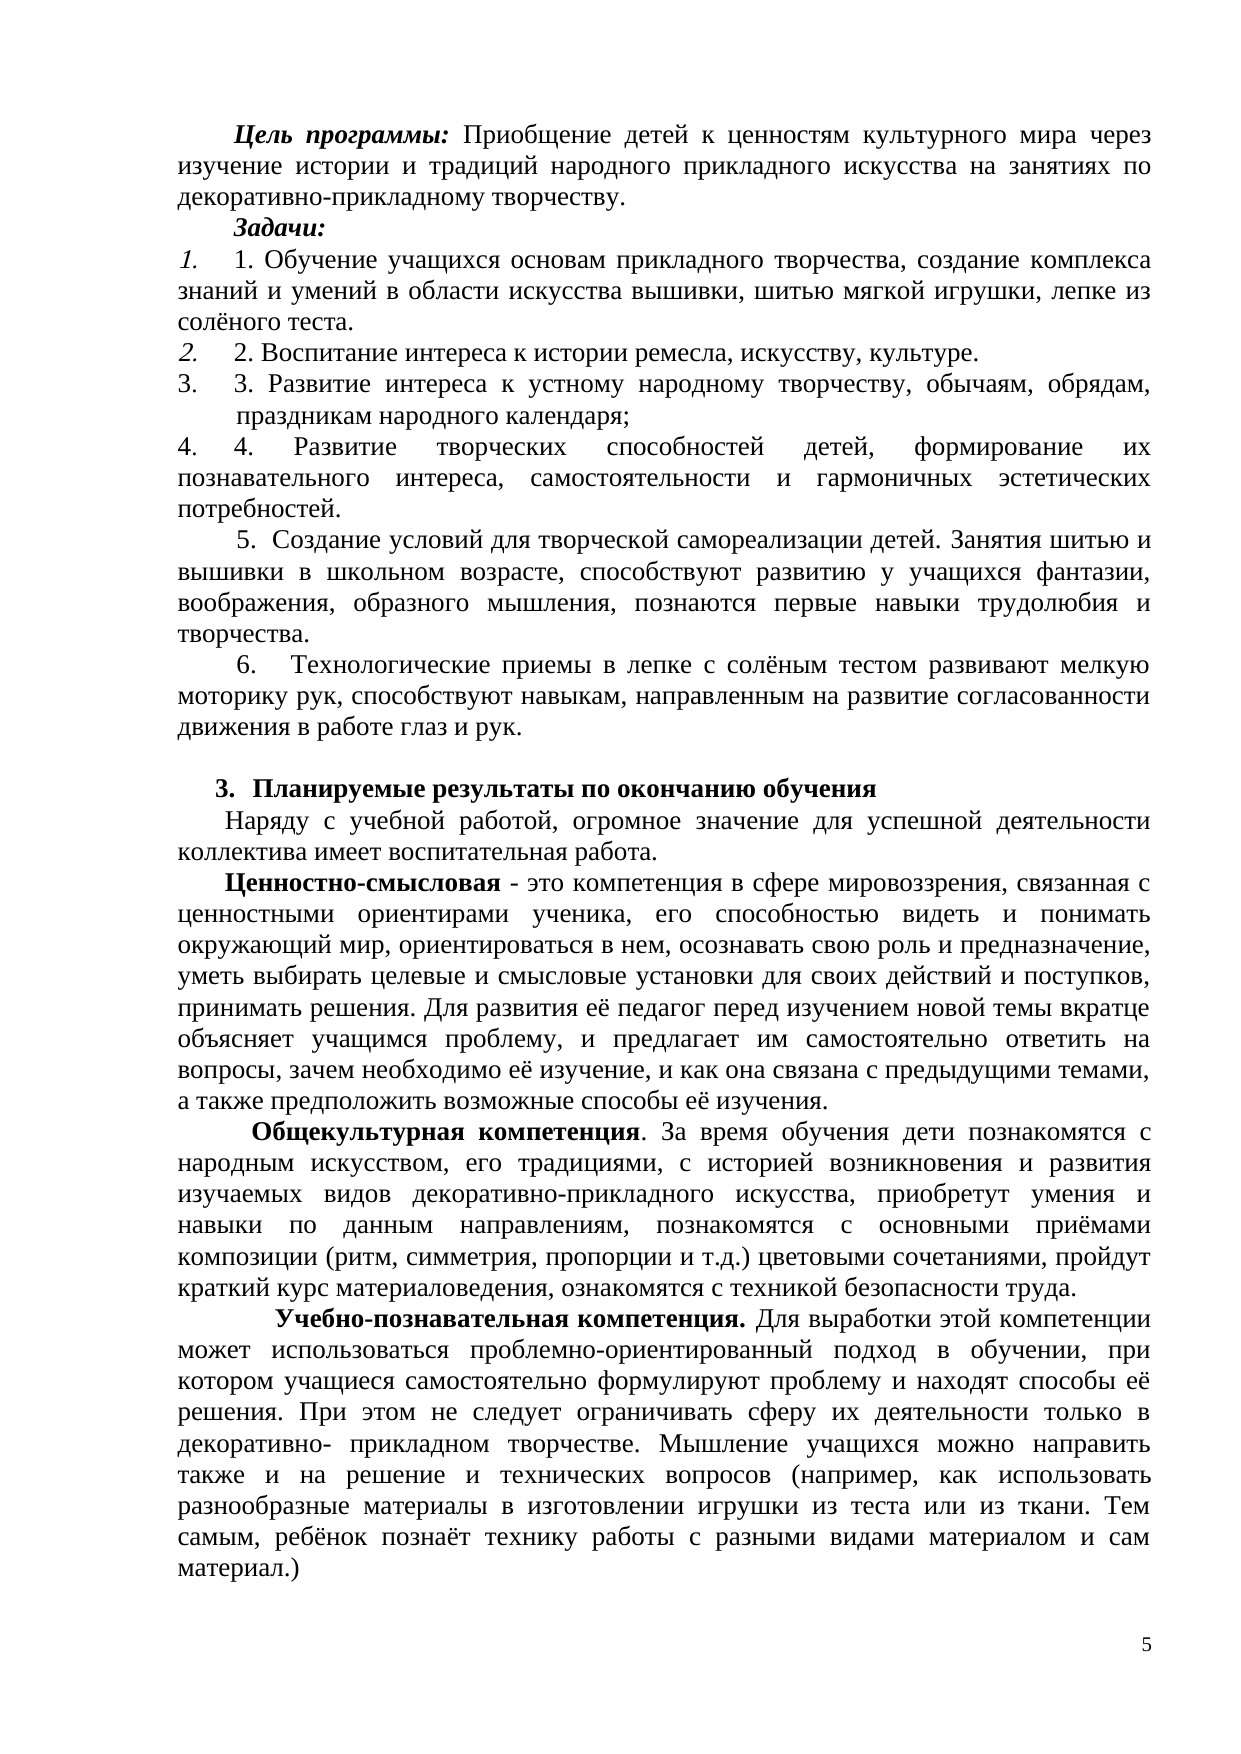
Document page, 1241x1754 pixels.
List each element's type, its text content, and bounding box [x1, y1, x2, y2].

text Ценностно-смысловая - это компетенция в сфере мировоззрения, связанная с ценностными ориентирами ученика, его способностью видеть и понимать окружающий мир, ориентироваться в нем, осознавать свою роль и предназначение, уметь выбирать целевые и смысловые установки для своих действий и поступков, принимать решения. Для развития её педагог перед изучением новой темы вкратце объясняет учащимся проблему, и предлагает им самостоятельно ответить на вопросы, зачем необходимо её изучение, и как она связана с предыдущими темами, а также предположить возможные способы её изучения. [177, 866, 1152, 1115]
list 1. Обучение учащихся основам прикладного творчества, создание комплекса знаний и умений в области искусства вышивки, шитью мягкой игрушки, лепке из солёного теста. [177, 243, 1152, 336]
text Цель программы: Приобщение детей к ценностям культурного мира через изучение истории и традиций народного прикладного искусства на занятиях по декоративно-прикладному творчеству. [177, 118, 1152, 212]
list 5. Создание условий для творческой самореализации детей. Занятия шитью и вышивки в школьном возрасте, способствуют развитию у учащихся фантазии, воображения, образного мышления, познаются первые навыки трудолюбия и творчества. [177, 523, 1152, 648]
text 6. Технологические приемы в лепке с солёным тестом развивают мелкую моторику рук, способствуют навыкам, направленным на развитие согласованности движения в работе глаз и рук. [177, 648, 1152, 741]
text Общекультурная компетенция. За время обучения дети познакомятся с народным искусством, его традициями, с историей возникновения и развития изучаемых видов декоративно-прикладного искусства, приобретут умения и навыки по данным направлениям, познакомятся с основными приёмами композиции (ритм, симметрия, пропорции и т.д.) цветовыми сочетаниями, пройдут краткий курс материаловедения, ознакомятся с техникой безопасности труда. [177, 1115, 1152, 1302]
list Планируемые результаты по окончанию обучения [215, 773, 1152, 804]
list 2. Воспитание интереса к истории ремесла, искусству, культуре. [177, 336, 1152, 367]
text Задачи: [177, 212, 1152, 243]
list 4. Развитие творческих способностей детей, формирование их познавательного интереса, самостоятельности и гармоничных эстетических потребностей. [177, 430, 1152, 523]
text Учебно-познавательная компетенция. Для выработки этой компетенции может использоваться проблемно-ориентированный подход в обучении, при котором учащиеся самостоятельно формулируют проблему и находят способы её решения. При этом не следует ограничивать сферу их деятельности только в декоративно- прикладном творчестве. Мышление учащихся можно направить также и на решение и технических вопросов (например, как использовать разнообразные материалы в изготовлении игрушки из теста или из ткани. Тем самым, ребёнок познаёт технику работы с разными видами материалом и сам материал.) [177, 1302, 1152, 1582]
list 3. Развитие интереса к устному народному творчеству, обычаям, обрядам, праздникам народного календаря; [177, 367, 1152, 430]
text Наряду с учебной работой, огромное значение для успешной деятельности коллектива имеет воспитательная работа. [177, 804, 1152, 866]
